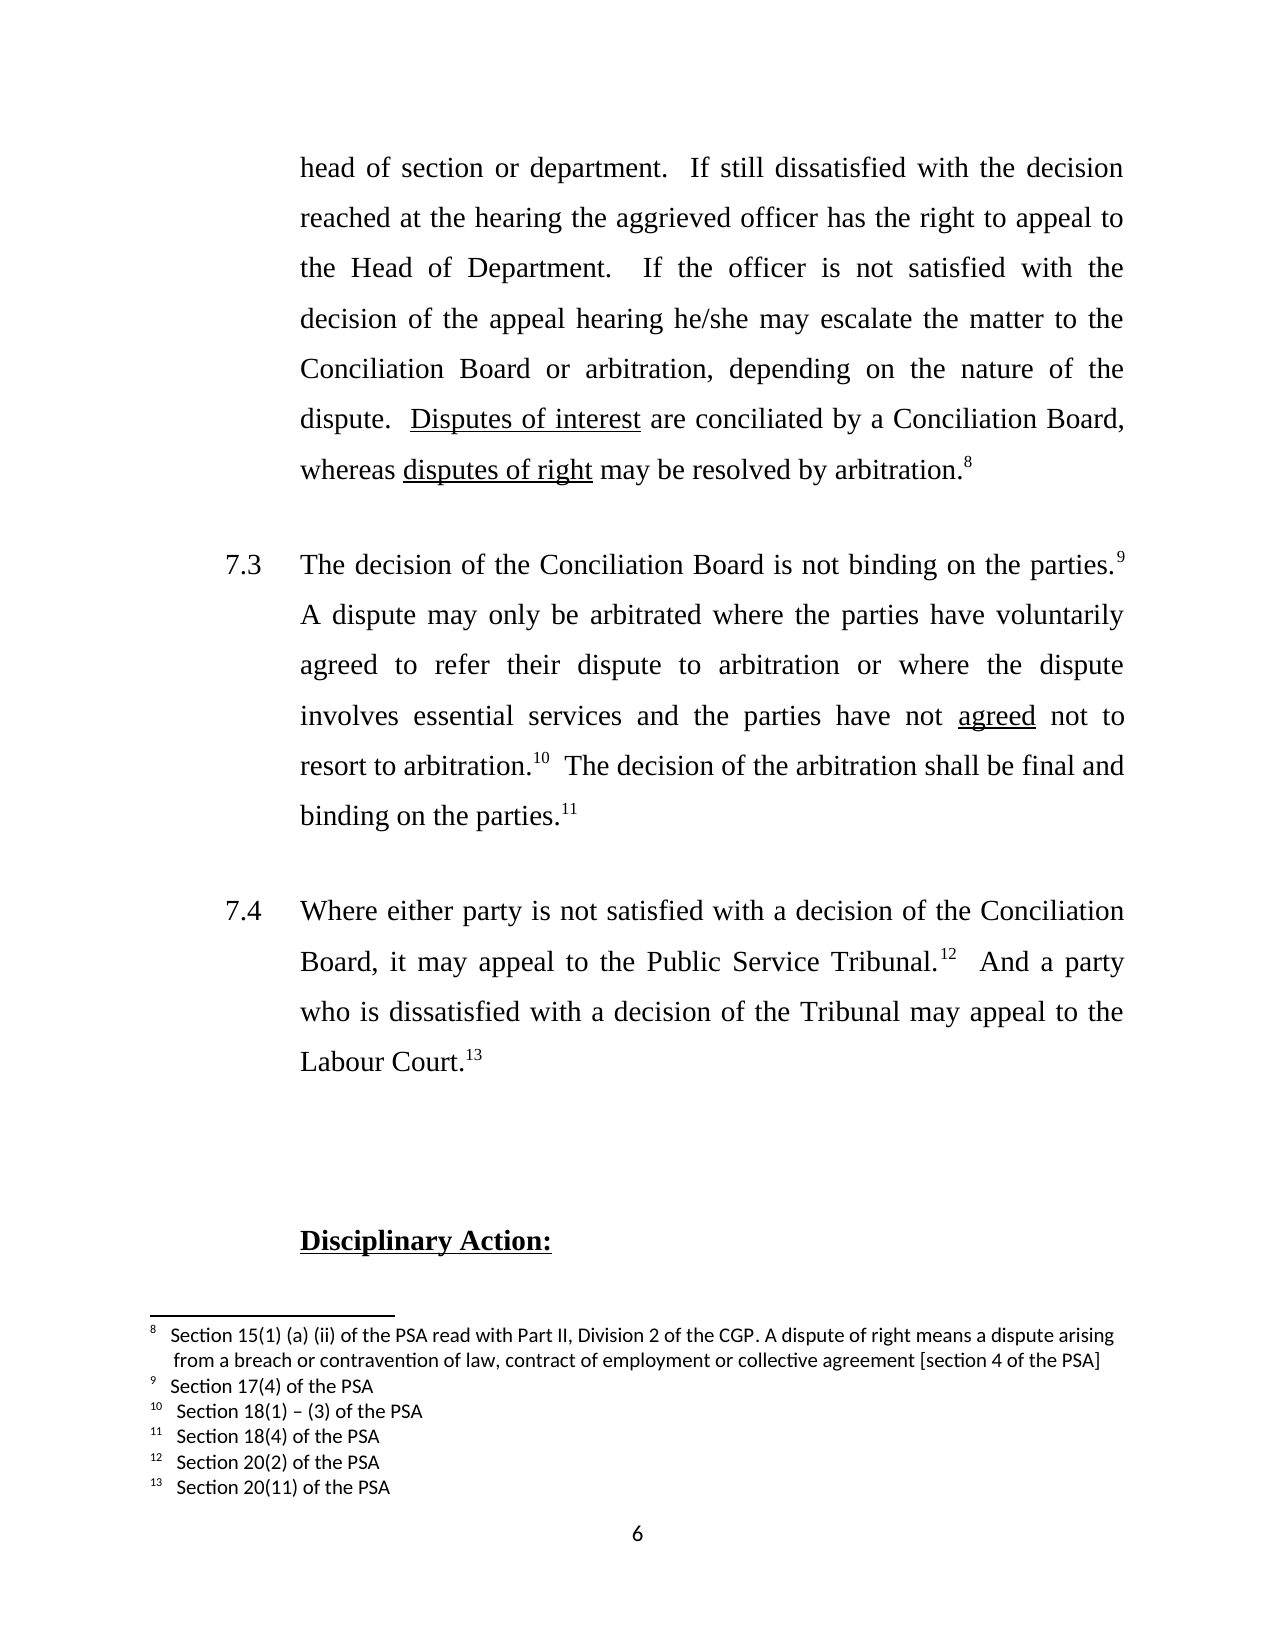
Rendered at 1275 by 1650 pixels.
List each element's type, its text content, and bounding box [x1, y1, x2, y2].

text 7.4 Where either party is not satisfied with a decision of the Conciliation Board, it may appeal to the Public Service Tribunal. And a party who is dissatisfied with a decision of the Tribunal may appeal to the Labour Court. [225, 893, 1125, 1078]
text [225, 150, 1125, 485]
text Disciplinary Action: [225, 1223, 1125, 1257]
text 7.3 The decision of the Conciliation Board is not binding on the parties. A dispute may only be arbitrated where the parties have voluntarily agreed to refer their dispute to arbitration or where the dispute involves essential services and the parties have not agreed not to resort to arbitration. The decision of the arbitration shall be final and binding on the parties. [225, 547, 1125, 832]
